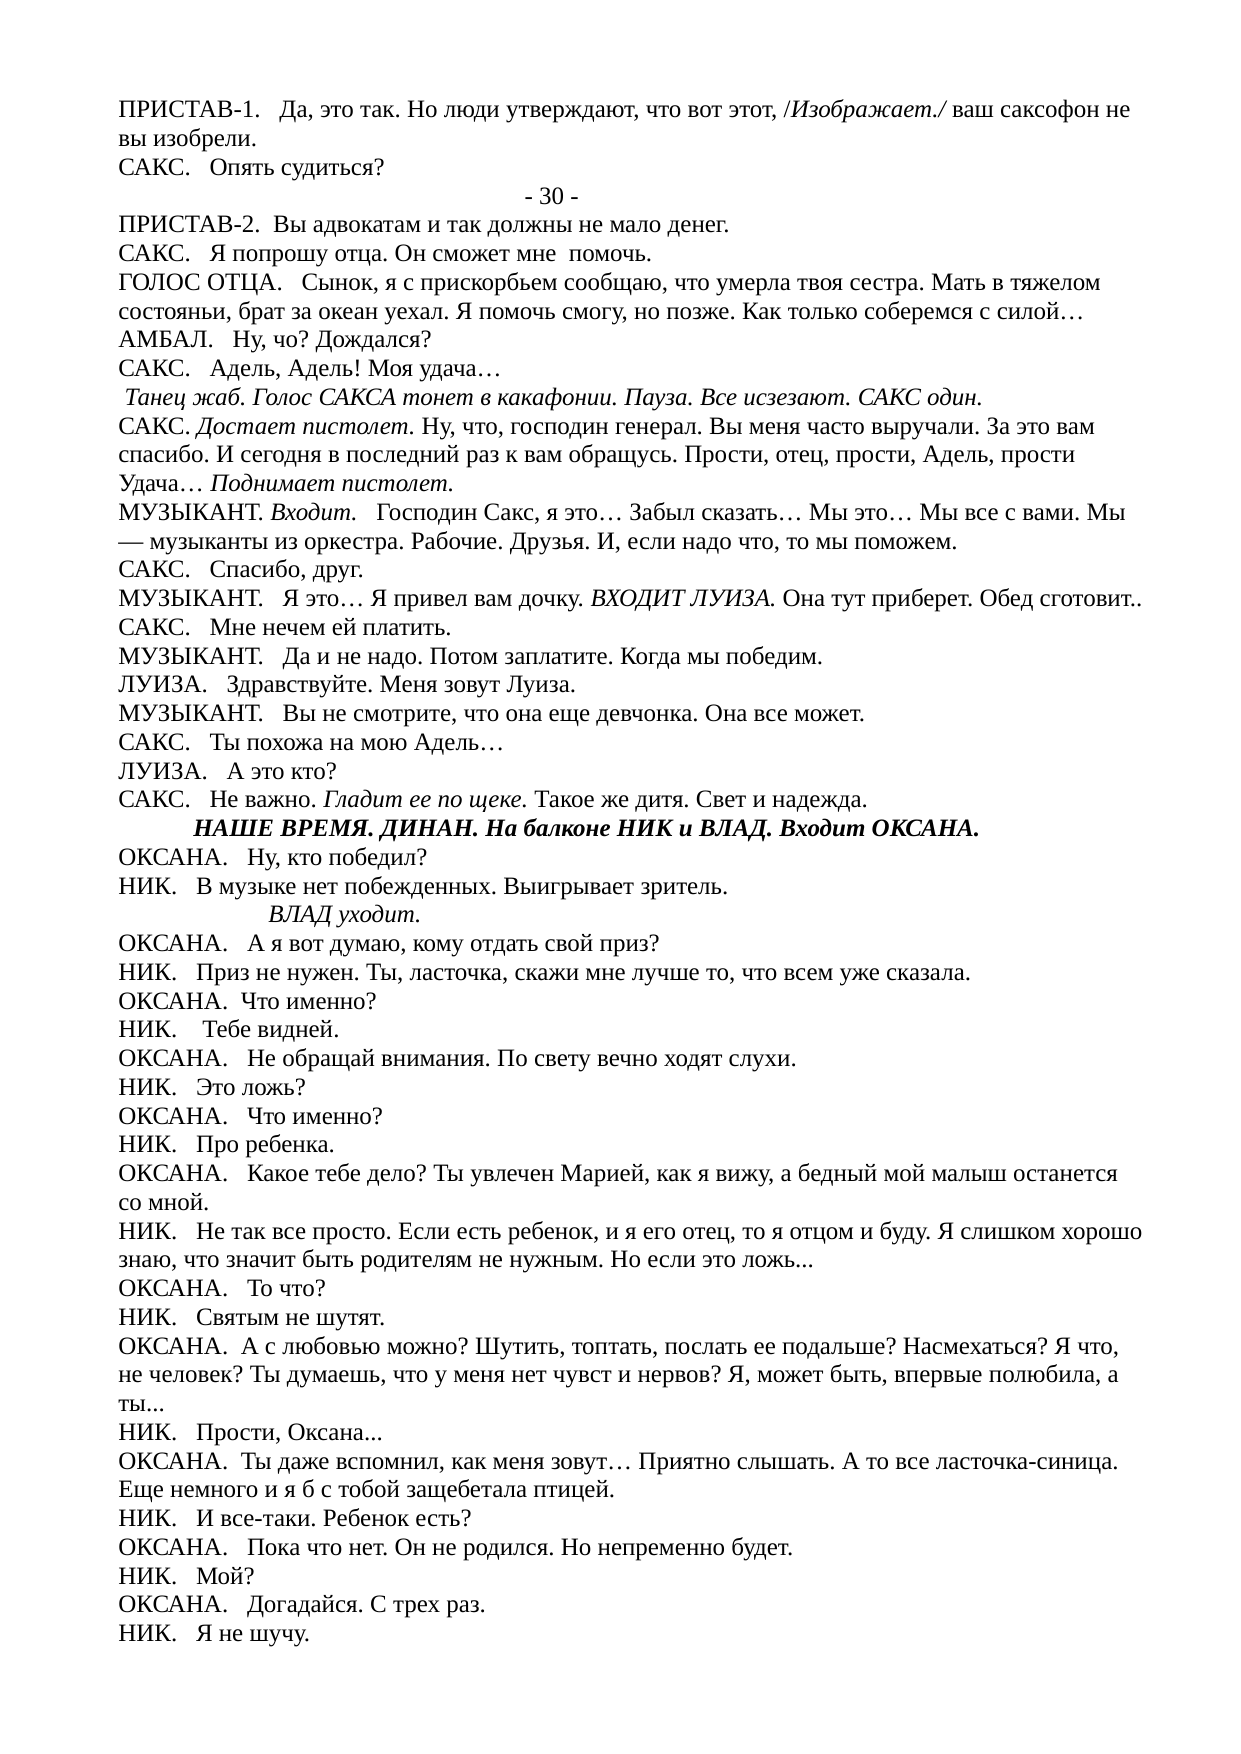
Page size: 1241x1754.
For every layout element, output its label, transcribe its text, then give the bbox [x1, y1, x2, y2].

text Танец жаб. Голос САКСА тонет в какафонии. Пауза. Все исзезают. САКС один. [118, 382, 1146, 411]
text ОКСАНА. Догадайся. С трех раз. [118, 1589, 1146, 1618]
text ОКСАНА. Пока что нет. Он не родился. Но непременно будет. [118, 1532, 1146, 1561]
text НИК. В музыке нет побежденных. Выигрывает зритель. [118, 871, 1146, 899]
text МУЗЫКАНТ. Вы не смотрите, что она еще девчонка. Она все может. [118, 698, 1146, 727]
text САКС. Ты похожа на мою Адель… [118, 727, 1146, 756]
text МУЗЫКАНТ. Да и не надо. Потом заплатите. Когда мы победим. [118, 641, 1146, 669]
text НАШЕ ВРЕМЯ. ДИНАН. На балконе НИК и ВЛАД. Входит ОКСАНА. [118, 813, 1146, 842]
text ЛУИЗА. А это кто? [118, 756, 1146, 784]
text ОКСАНА. А с любовью можно? Шутить, топтать, послать ее подальше? Насмехаться? Я что, не человек? Ты думаешь, что у меня нет чувст и нервов? Я, может быть, впервые полюбила, а ты... [118, 1331, 1146, 1417]
text НИК. Святым не шутят. [118, 1302, 1146, 1331]
text НИК. Про ребенка. [118, 1129, 1146, 1158]
text ОКСАНА. Что именно? [118, 986, 1146, 1014]
text НИК. Прости, Оксана... [118, 1417, 1146, 1446]
text САКС. Опять судиться? [118, 152, 1146, 181]
text САКС. Спасибо, друг. [118, 554, 1146, 583]
text НИК. Не так все просто. Если есть ребенок, и я его отец, то я отцом и буду. Я слишком хорошо знаю, что значит быть родителям не нужным. Но если это ложь... [118, 1216, 1146, 1273]
text ОКСАНА. Ты даже вспомнил, как меня зовут… Приятно слышать. А то все ласточка-синица. Еще немного и я б с тобой защебетала птицей. [118, 1446, 1146, 1503]
text АМБАЛ. Ну, чо? Дождался? [118, 324, 1146, 353]
text ПРИСТАВ-1. Да, это так. Но люди утверждают, что вот этот, /Изображает./ ваш саксофон не вы изобрели. [118, 94, 1146, 152]
text НИК. И все-таки. Ребенок есть? [118, 1503, 1146, 1532]
text САКС. Мне нечем ей платить. [118, 612, 1146, 641]
text НИК. Я не шучу. [118, 1618, 1146, 1647]
text САКС. Адель, Адель! Моя удача… [118, 353, 1146, 382]
text САКС. Я попрошу отца. Он сможет мне помочь. [118, 238, 1146, 267]
text МУЗЫКАНТ. Входит. Господин Сакс, я это… Забыл сказать… Мы это… Мы все с вами. Мы — музыканты из оркестра. Рабочие. Друзья. И, если надо что, то мы поможем. [118, 497, 1146, 554]
text ОКСАНА. Не обращай внимания. По свету вечно ходят слухи. [118, 1043, 1146, 1072]
text НИК. Тебе видней. [118, 1014, 1146, 1043]
text ЛУИЗА. Здравствуйте. Меня зовут Луиза. [118, 669, 1146, 698]
text НИК. Это ложь? [118, 1072, 1146, 1101]
text - 30 - [118, 181, 1146, 209]
text НИК. Мой? [118, 1561, 1146, 1589]
text ОКСАНА. А я вот думаю, кому отдать свой приз? [118, 928, 1146, 957]
text ОКСАНА. Какое тебе дело? Ты увлечен Марией, как я вижу, а бедный мой малыш останется со мной. [118, 1158, 1146, 1216]
text МУЗЫКАНТ. Я это… Я привел вам дочку. ВХОДИТ ЛУИЗА. Она тут приберет. Обед сготовит.. [118, 583, 1146, 612]
text ОКСАНА. Что именно? [118, 1101, 1146, 1129]
text САКС. Достает пистолет. Ну, что, господин генерал. Вы меня часто выручали. За это вам спасибо. И сегодня в последний раз к вам обращусь. Прости, отец, прости, Адель, прости Удача… Поднимает пистолет. [118, 411, 1146, 497]
text ГОЛОС ОТЦА. Сынок, я с прискорбьем сообщаю, что умерла твоя сестра. Мать в тяжелом состояньи, брат за океан уехал. Я помочь смогу, но позже. Как только соберемся с силой… [118, 267, 1146, 324]
text ПРИСТАВ-2. Вы адвокатам и так должны не мало денег. [118, 209, 1146, 238]
text ОКСАНА. То что? [118, 1273, 1146, 1302]
text НИК. Приз не нужен. Ты, ласточка, скажи мне лучше то, что всем уже сказала. [118, 957, 1146, 986]
text САКС. Не важно. Гладит ее по щеке. Такое же дитя. Свет и надежда. [118, 784, 1146, 813]
text ВЛАД уходит. [118, 899, 1146, 928]
text ОКСАНА. Ну, кто победил? [118, 842, 1146, 871]
